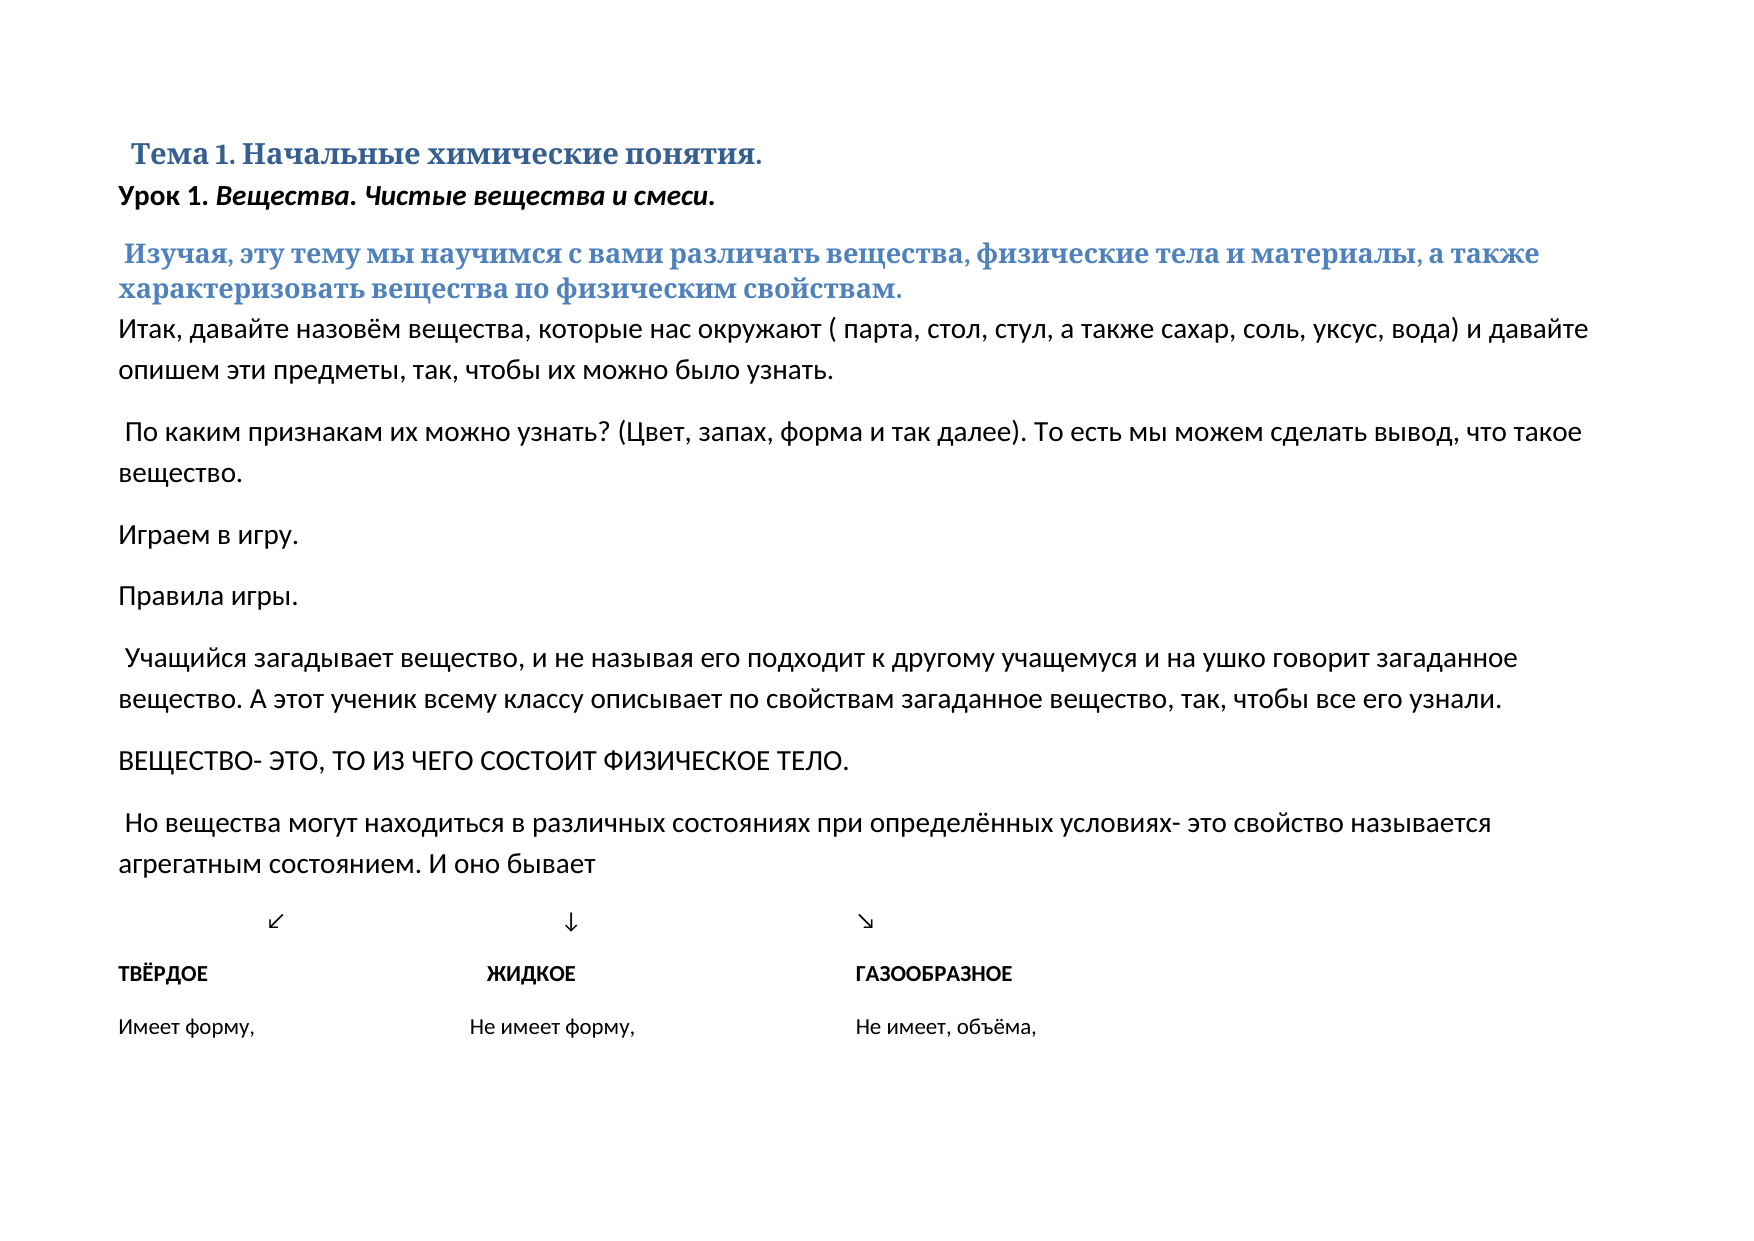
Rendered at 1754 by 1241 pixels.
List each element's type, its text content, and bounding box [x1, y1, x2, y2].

text Играем в игру. [118, 516, 1636, 551]
text Имеет форму, Не имеет форму, Не имеет, объёма, [118, 1012, 1636, 1041]
text Правила игры. [118, 577, 1636, 613]
text По каким признакам их можно узнать? (Цвет, запах, форма и так далее). То есть мы можем сделать вывод, что такое вещество. [118, 413, 1636, 489]
text ↙ ↓ ↘ [118, 906, 1636, 934]
text Итак, давайте назовём вещества, которые нас окружают ( парта, стол, стул, а также сахар, соль, уксус, вода) и давайте опишем эти предметы, так, чтобы их можно было узнать. [118, 310, 1636, 387]
text Урок 1. Вещества. Чистые вещества и смеси. [118, 177, 1636, 213]
subtitle Изучая, эту тему мы научимся с вами различать вещества, физические тела и материалы, а также характеризовать вещества по физическим свойствам. [118, 239, 1636, 306]
text Но вещества могут находиться в различных состояниях при определённых условиях- это свойство называется агрегатным состоянием. И оно бывает [118, 804, 1636, 880]
subtitle Тема 1. Начальные химические понятия. [118, 138, 1636, 172]
text ВЕЩЕСТВО- ЭТО, ТО ИЗ ЧЕГО СОСТОИТ ФИЗИЧЕСКОЕ ТЕЛО. [118, 742, 1636, 778]
text Учащийся загадывает вещество, и не называя его подходит к другому учащемуся и на ушко говорит загаданное вещество. А этот ученик всему классу описывает по свойствам загаданное вещество, так, чтобы все его узнали. [118, 639, 1636, 716]
text ТВЁРДОЕ ЖИДКОЕ ГАЗООБРАЗНОЕ [118, 959, 1636, 987]
